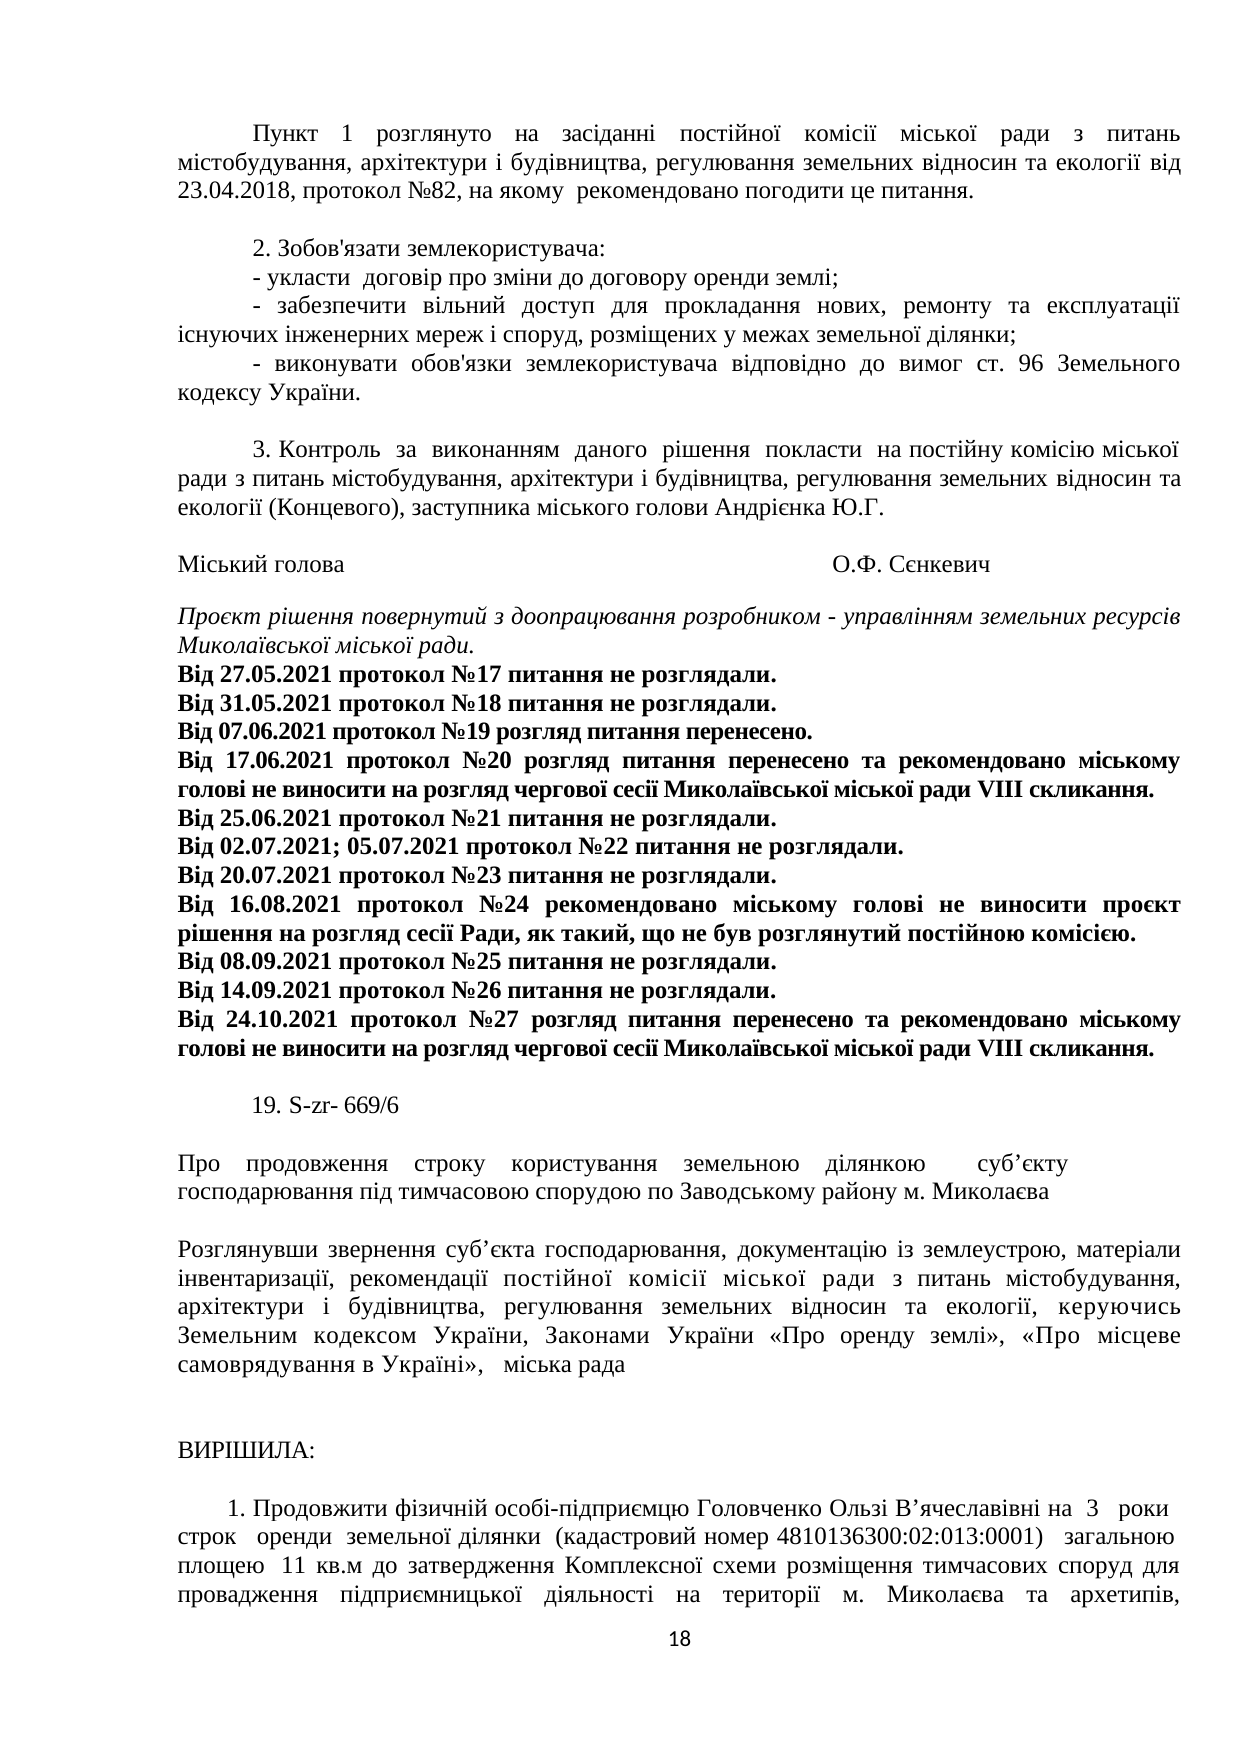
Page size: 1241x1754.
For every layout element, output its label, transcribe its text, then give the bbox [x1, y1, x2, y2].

text Міський голова О.Ф. Сєнкевич [177, 549, 1181, 577]
text Від 31.05.2021 протокол №18 питання не розглядали. [177, 688, 1181, 716]
text Від 20.07.2021 протокол №23 питання не розглядали. [177, 860, 1181, 889]
text Від 14.09.2021 протокол №26 питання не розглядали. [177, 975, 1181, 1004]
text Від 08.09.2021 протокол №25 питання не розглядали. [177, 946, 1181, 975]
text Проєкт рішення повернутий з доопрацювання розробником - управлінням земельних ресурсів Миколаївської міської ради. [177, 601, 1181, 659]
text Від 25.06.2021 протокол №21 питання не розглядали. [177, 803, 1181, 831]
text - укласти договір про зміни до договору оренди землі; [177, 262, 1181, 291]
list S-zr- 669/6 [251, 1090, 1181, 1119]
text Розглянувши звернення суб’єкта господарювання, документацію із землеустрою, матеріали інвентаризації, рекомендації постійної комісії міської ради з питань містобудування, архітектури і будівництва, регулювання земельних відносин та екології, керуючись Земельним кодексом України, Законами України «Про оренду землі», «Про місцеве самоврядування в Україні», міська рада [177, 1234, 1181, 1378]
text - виконувати обов'язки землекористувача відповідно до вимог ст. 96 Земельного кодексу України. [177, 348, 1181, 406]
text Від 07.06.2021 протокол №19 розгляд питання перенесено. [177, 716, 1181, 745]
text Від 16.08.2021 протокол №24 рекомендовано міському голові не виносити проєкт рішення на розгляд сесії Ради, як такий, що не був розглянутий постійною комісією. [177, 889, 1181, 946]
text Від 24.10.2021 протокол №27 розгляд питання перенесено та рекомендовано міському голові не виносити на розгляд чергової сесії Миколаївської міської ради VIII скликання. [177, 1004, 1181, 1061]
text - забезпечити вільний доступ для прокладання нових, ремонту та експлуатації існуючих інженерних мереж і споруд, розміщених у межах земельної ділянки; [177, 291, 1181, 348]
text 3. Контроль за виконанням даного рішення покласти на постійну комісію міської ради з питань містобудування, архітектури і будівництва, регулювання земельних відносин та екології (Концевого), заступника міського голови Андрієнка Ю.Г. [177, 434, 1181, 521]
text Від 17.06.2021 протокол №20 розгляд питання перенесено та рекомендовано міському голові не виносити на розгляд чергової сесії Миколаївської міської ради VIII скликання. [177, 745, 1181, 803]
text Пункт 1 розглянуто на засіданні постійної комісії міської ради з питань містобудування, архітектури і будівництва, регулювання земельних відносин та екології від 23.04.2018, протокол №82, на якому рекомендовано погодити це питання. [177, 118, 1181, 204]
text ВИРІШИЛА: [177, 1435, 1181, 1464]
text Від 02.07.2021; 05.07.2021 протокол №22 питання не розглядали. [177, 831, 1181, 860]
text Про продовження строку користування земельною ділянкою суб’єкту господарювання під тимчасовою спорудою по Заводському району м. Миколаєва [177, 1148, 1069, 1205]
text 2. Зобов'язати землекористувача: [177, 233, 1181, 262]
text Від 27.05.2021 протокол №17 питання не розглядали. [177, 659, 1181, 688]
